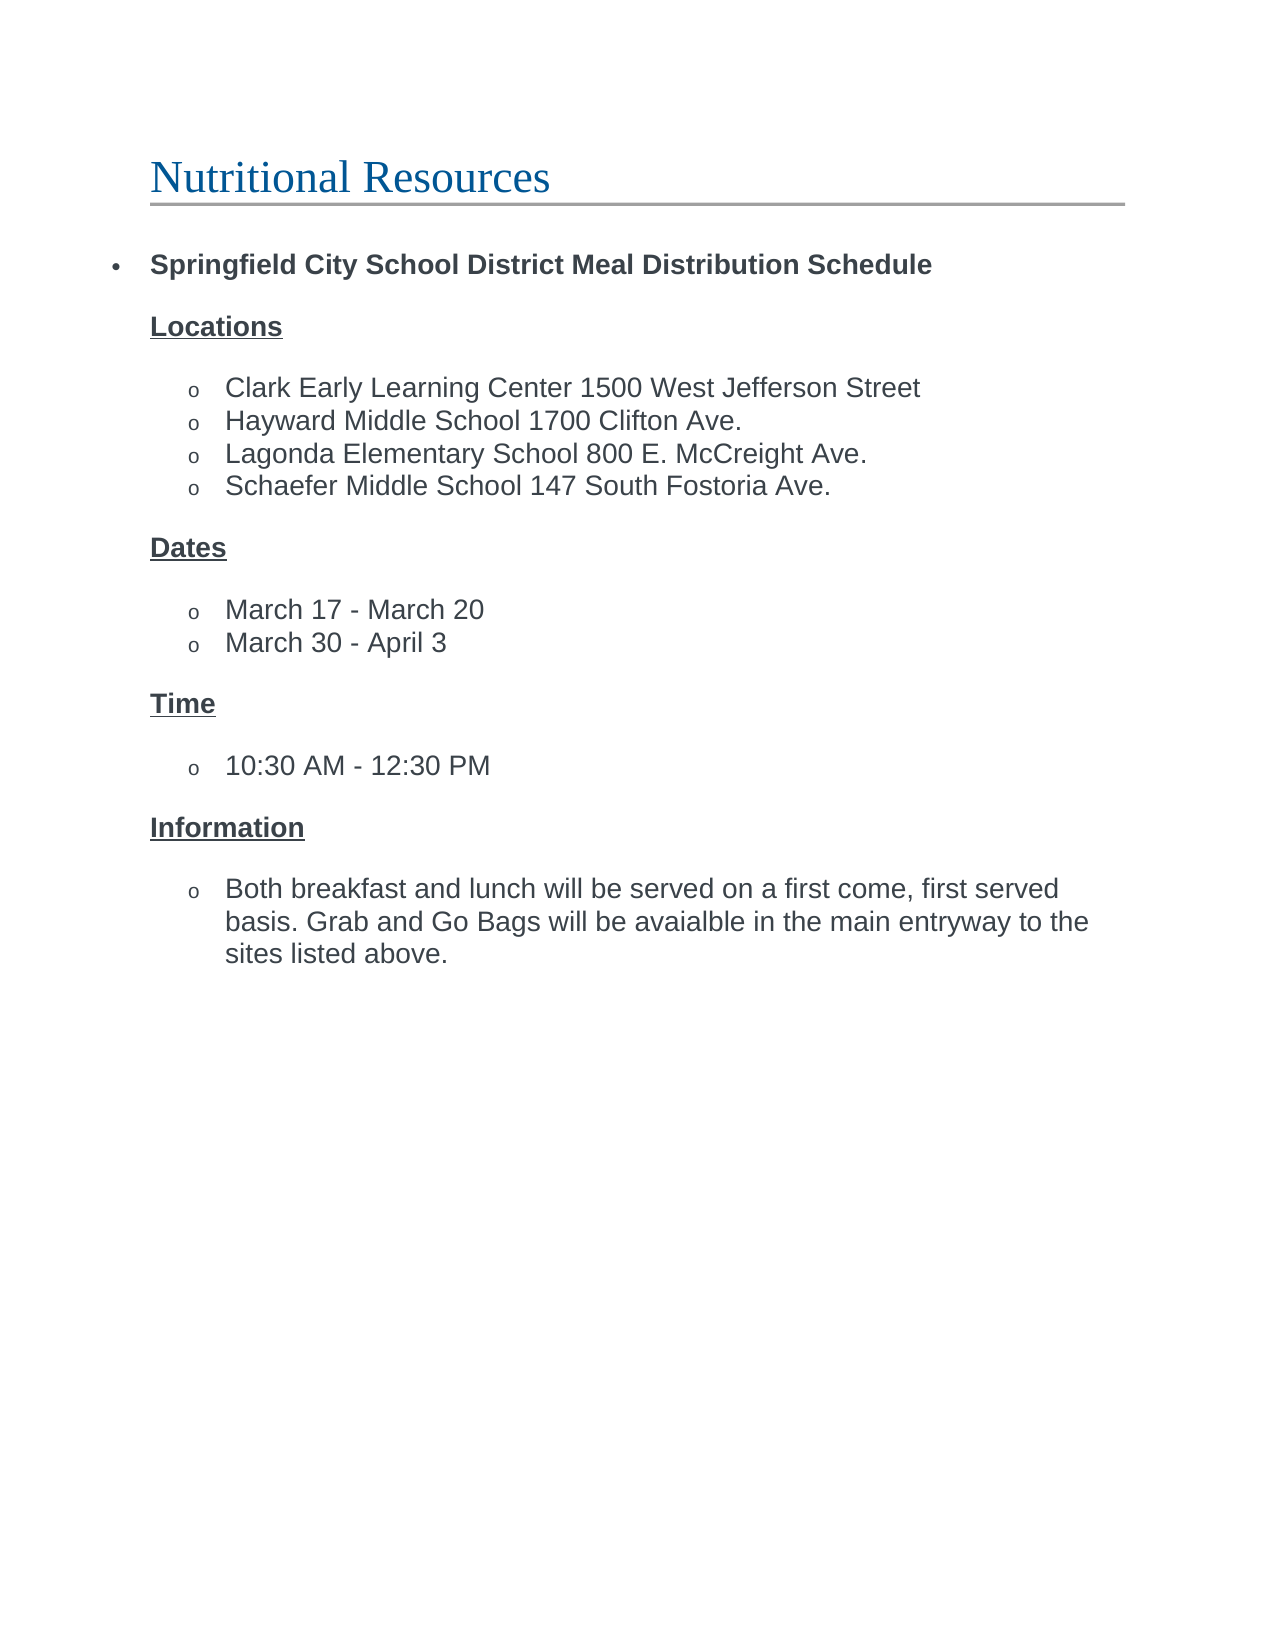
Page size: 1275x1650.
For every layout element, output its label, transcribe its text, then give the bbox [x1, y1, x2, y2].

text Locations [150, 310, 1125, 342]
list 10:30 AM - 12:30 PM [187, 749, 1125, 782]
list March 17 - March 20 [187, 593, 1125, 626]
list Hayward Middle School 1700 Clifton Ave. [187, 404, 1125, 437]
list Clark Early Learning Center 1500 West Jefferson Street [187, 371, 1125, 404]
text Information [150, 811, 1125, 843]
list Springfield City School District Meal Distribution Schedule [112, 248, 1125, 281]
text Dates [150, 531, 1125, 564]
list Schaefer Middle School 147 South Fostoria Ave. [187, 469, 1125, 502]
text Nutritional Resources [150, 150, 1125, 202]
list March 30 - April 3 [187, 626, 1125, 658]
text Time [150, 687, 1125, 720]
list Both breakfast and lunch will be served on a first come, first served basis. Grab and Go Bags will be avaialble in the main entryway to the sites listed above. [187, 872, 1125, 970]
list Lagonda Elementary School 800 E. McCreight Ave. [187, 437, 1125, 469]
